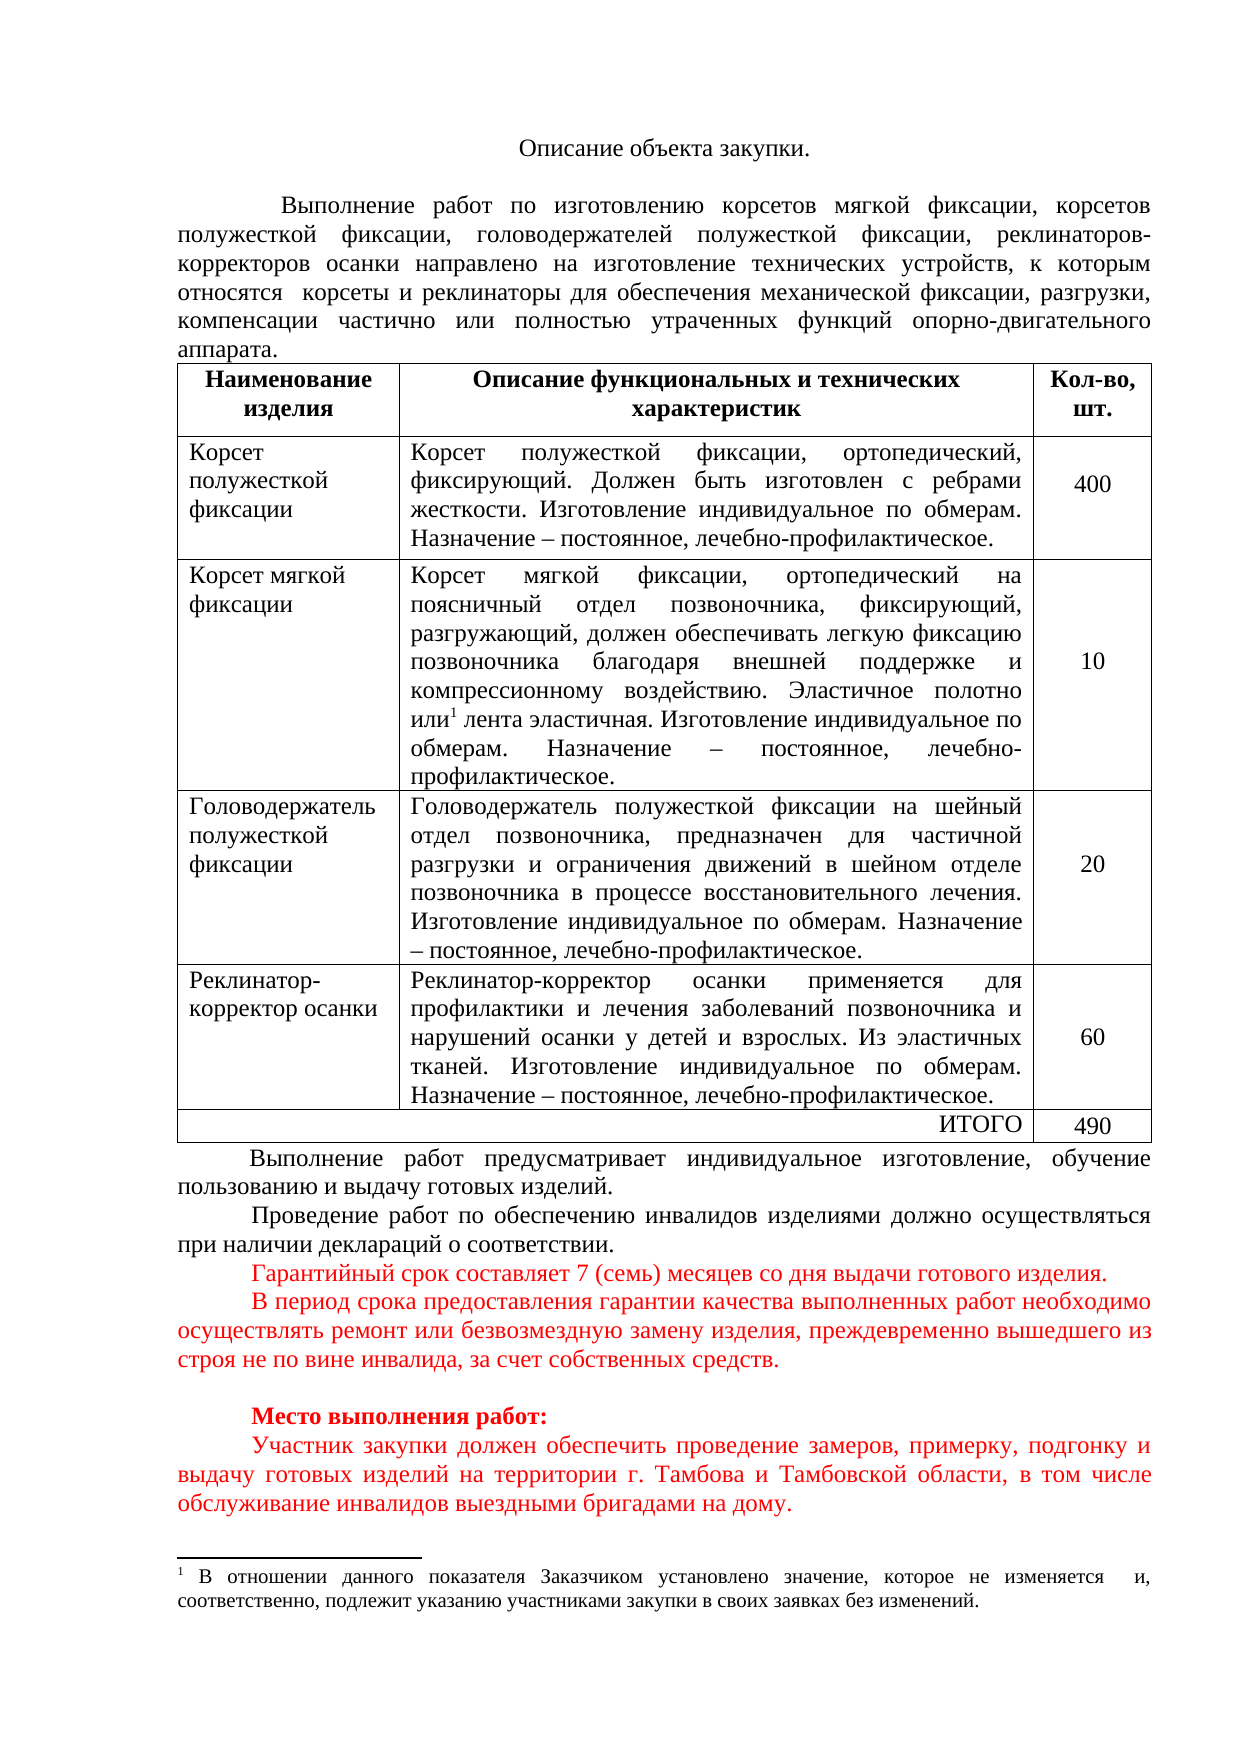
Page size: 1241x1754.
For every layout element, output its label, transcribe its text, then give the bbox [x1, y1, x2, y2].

table_cell Реклинатор-корректор осанки применяется для профилактики и лечения заболеваний позвоночника и нарушений осанки у детей и взрослых. Из эластичных тканей. Изготовление индивидуальное по обмерам. Назначение – постоянное, лечебно-профилактическое. [400, 965, 1033, 1108]
table_cell 400 [1034, 437, 1151, 559]
text Проведение работ по обеспечению инвалидов изделиями должно осуществляться при наличии деклараций о соответствии. [177, 1200, 1152, 1258]
text В период срока предоставления гарантии качества выполненных работ необходимо осуществлять ремонт или безвозмездную замену изделия, преждевременно вышедшего из строя не по вине инвалида, за счет собственных средств. [177, 1286, 1152, 1373]
text Место выполнения работ: [177, 1401, 1152, 1430]
table_cell Корсет мягкой фиксации, ортопедический на поясничный отдел позвоночника, фиксирующий, разгружающий, должен обеспечивать легкую фиксацию позвоночника благодаря внешней поддержке и компрессионному воздействию. Эластичное полотно или лента эластичная. Изготовление индивидуальное по обмерам. Назначение – постоянное, лечебно-профилактическое. [400, 560, 1033, 790]
table_cell 20 [1034, 791, 1151, 964]
table_cell Головодержатель полужесткой фиксации [178, 791, 399, 964]
text Описание объекта закупки. [177, 133, 1152, 162]
table_cell 10 [1034, 560, 1151, 790]
table_cell Корсет полужесткой фиксации [178, 437, 399, 559]
text Участник закупки должен обеспечить проведение замеров, примерку, подгонку и выдачу готовых изделий на территории г. Тамбова и Тамбовской области, в том числе обслуживание инвалидов выездными бригадами на дому. [177, 1430, 1152, 1516]
table_header Кол-во, шт. [1034, 364, 1151, 436]
table_cell ИТОГО [178, 1110, 1033, 1142]
table_cell 490 [1034, 1110, 1151, 1142]
table_cell Корсет полужесткой фиксации, ортопедический, фиксирующий. Должен быть изготовлен с ребрами жесткости. Изготовление индивидуальное по обмерам. Назначение – постоянное, лечебно-профилактическое. [400, 437, 1033, 559]
text Выполнение работ предусматривает индивидуальное изготовление, обучение пользованию и выдачу готовых изделий. [177, 1143, 1152, 1200]
table_cell 60 [1034, 965, 1151, 1108]
text Гарантийный срок составляет 7 (семь) месяцев со дня выдачи готового изделия. [177, 1258, 1152, 1286]
table_cell Головодержатель полужесткой фиксации на шейный отдел позвоночника, предназначен для частичной разгрузки и ограничения движений в шейном отделе позвоночника в процессе восстановительного лечения. Изготовление индивидуальное по обмерам. Назначение – постоянное, лечебно-профилактическое. [400, 791, 1033, 964]
table_cell Корсет мягкой фиксации [178, 560, 399, 790]
table_header Наименование изделия [178, 364, 399, 436]
table_header Описание функциональных и технических характеристик [400, 364, 1033, 436]
text Выполнение работ по изготовлению корсетов мягкой фиксации, корсетов полужесткой фиксации, головодержателей полужесткой фиксации, реклинаторов-корректоров осанки направлено на изготовление технических устройств, к которым относятся корсеты и реклинаторы для обеспечения механической фиксации, разгрузки, компенсации частично или полностью утраченных функций опорно-двигательного аппарата. [177, 190, 1152, 363]
table_cell Реклинатор-корректор осанки [178, 965, 399, 1108]
